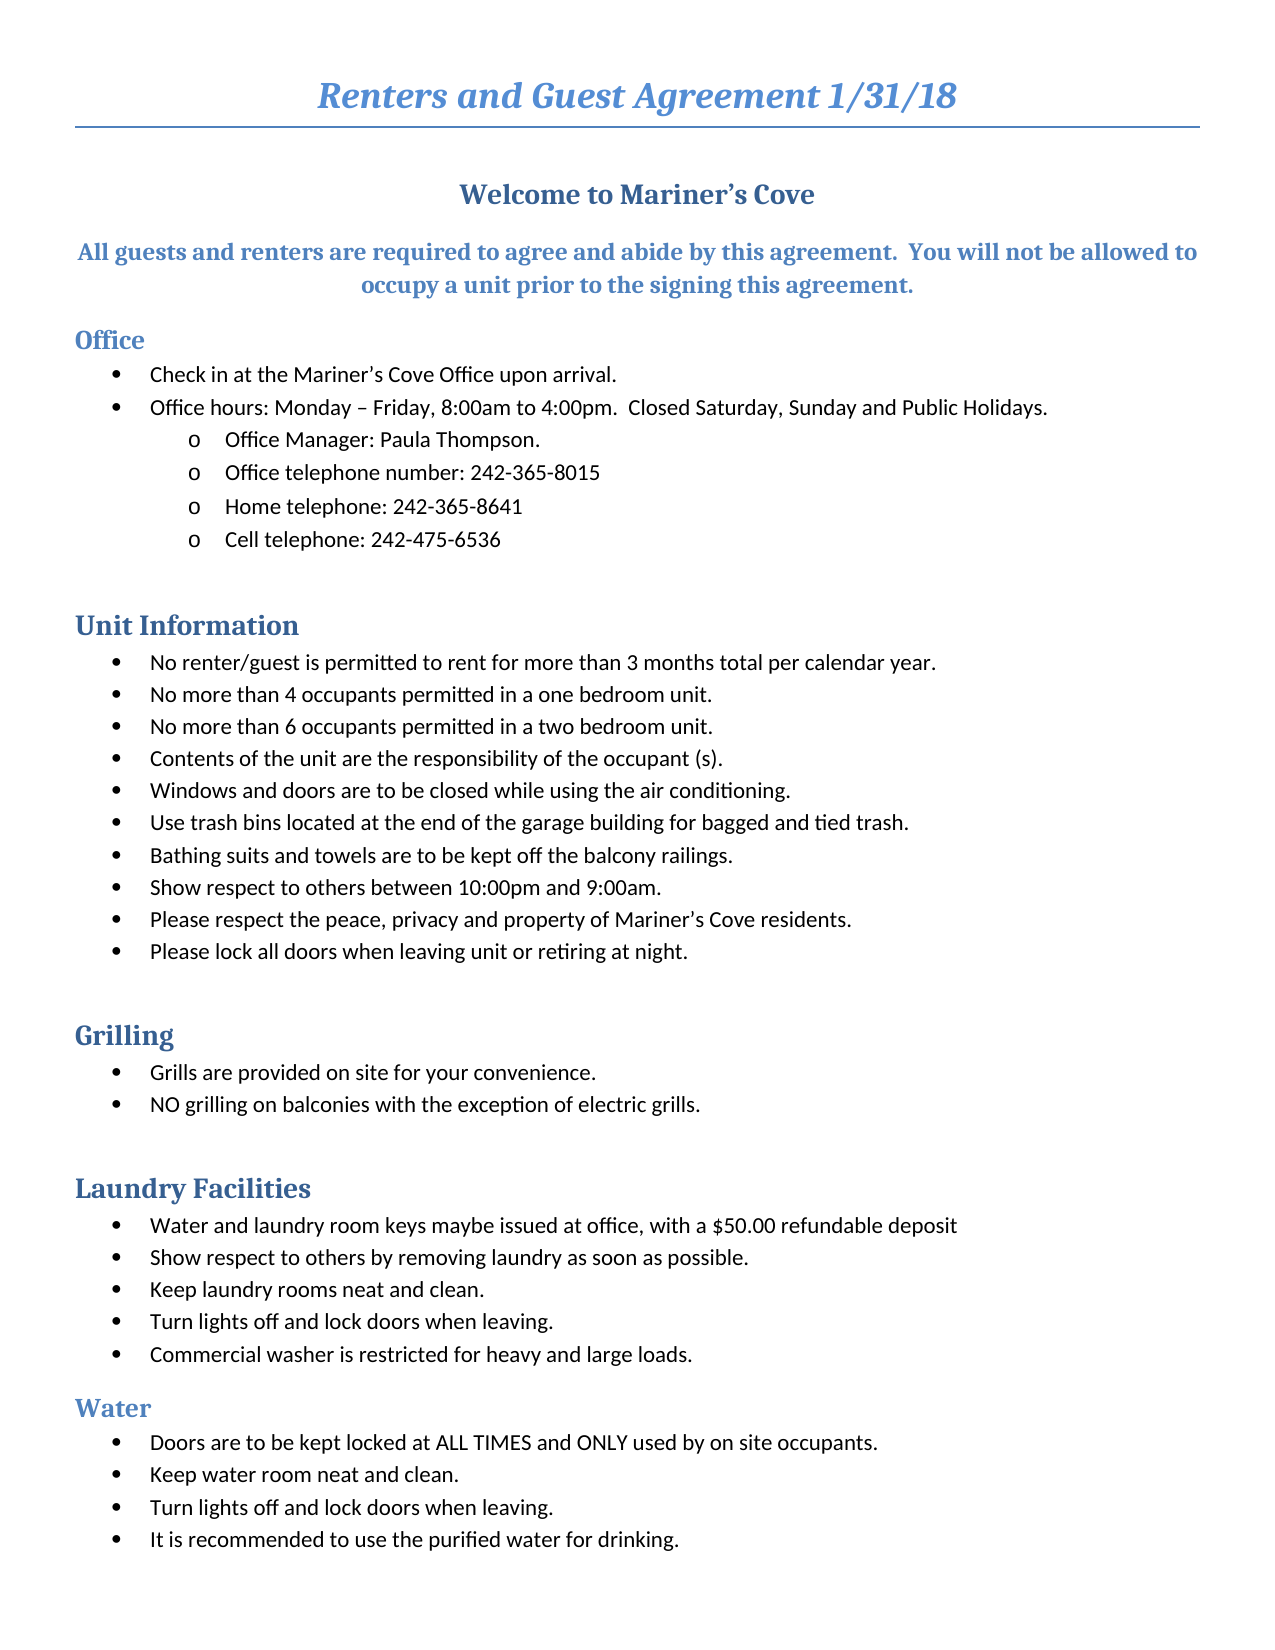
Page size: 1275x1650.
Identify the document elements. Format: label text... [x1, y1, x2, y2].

list Keep laundry rooms neat and clean. [112, 1275, 1200, 1303]
list No more than 4 occupants permitted in a one bedroom unit. [112, 680, 1200, 708]
list Commercial washer is restricted for heavy and large loads. [112, 1340, 1200, 1368]
subtitle Grilling [75, 1019, 1200, 1053]
list Please lock all doors when leaving unit or retiring at night. [112, 937, 1200, 965]
list Turn lights off and lock doors when leaving. [112, 1493, 1200, 1521]
list Check in at the Mariner’s Cove Office upon arrival. [112, 361, 1200, 388]
list NO grilling on balconies with the exception of electric grills. [112, 1090, 1200, 1118]
subtitle Water [75, 1393, 1200, 1424]
list Office Manager: Paula Thompson. [187, 425, 1200, 454]
list Turn lights off and lock doors when leaving. [112, 1307, 1200, 1336]
subtitle All guests and renters are required to agree and abide by this agreement. You will not be allowed to occupy a unit prior to the signing this agreement. [75, 238, 1200, 300]
list Office telephone number: 242-365-8015 [187, 458, 1200, 488]
subtitle Unit Information [75, 609, 1200, 643]
list Water and laundry room keys maybe issued at office, with a $50.00 refundable deposit [112, 1211, 1200, 1239]
list Contents of the unit are the responsibility of the occupant (s). [112, 744, 1200, 772]
list Please respect the peace, privacy and property of Mariner’s Cove residents. [112, 905, 1200, 933]
list Doors are to be kept locked at ALL TIMES and ONLY used by on site occupants. [112, 1428, 1200, 1456]
list Show respect to others between 10:00pm and 9:00am. [112, 873, 1200, 901]
list Keep water room neat and clean. [112, 1461, 1200, 1489]
list Bathing suits and towels are to be kept off the balcony railings. [112, 841, 1200, 869]
list Home telephone: 242-365-8641 [187, 492, 1200, 521]
list Windows and doors are to be closed while using the air conditioning. [112, 776, 1200, 804]
subtitle Welcome to Mariner’s Cove [75, 178, 1200, 212]
list Use trash bins located at the end of the garage building for bagged and tied trash. [112, 808, 1200, 837]
subtitle Office [75, 325, 1200, 356]
list It is recommended to use the purified water for drinking. [112, 1525, 1200, 1553]
list No more than 6 occupants permitted in a two bedroom unit. [112, 712, 1200, 740]
list Cell telephone: 242-475-6536 [187, 526, 1200, 555]
list No renter/guest is permitted to rent for more than 3 months total per calendar year. [112, 648, 1200, 676]
list Grills are provided on site for your convenience. [112, 1058, 1200, 1086]
list Show respect to others by removing laundry as soon as possible. [112, 1243, 1200, 1271]
list Office hours: Monday – Friday, 8:00am to 4:00pm. Closed Saturday, Sunday and Public Holidays. [112, 393, 1200, 421]
title Renters and Guest Agreement 1/31/18 [75, 75, 1200, 126]
subtitle Laundry Facilities [75, 1172, 1200, 1206]
